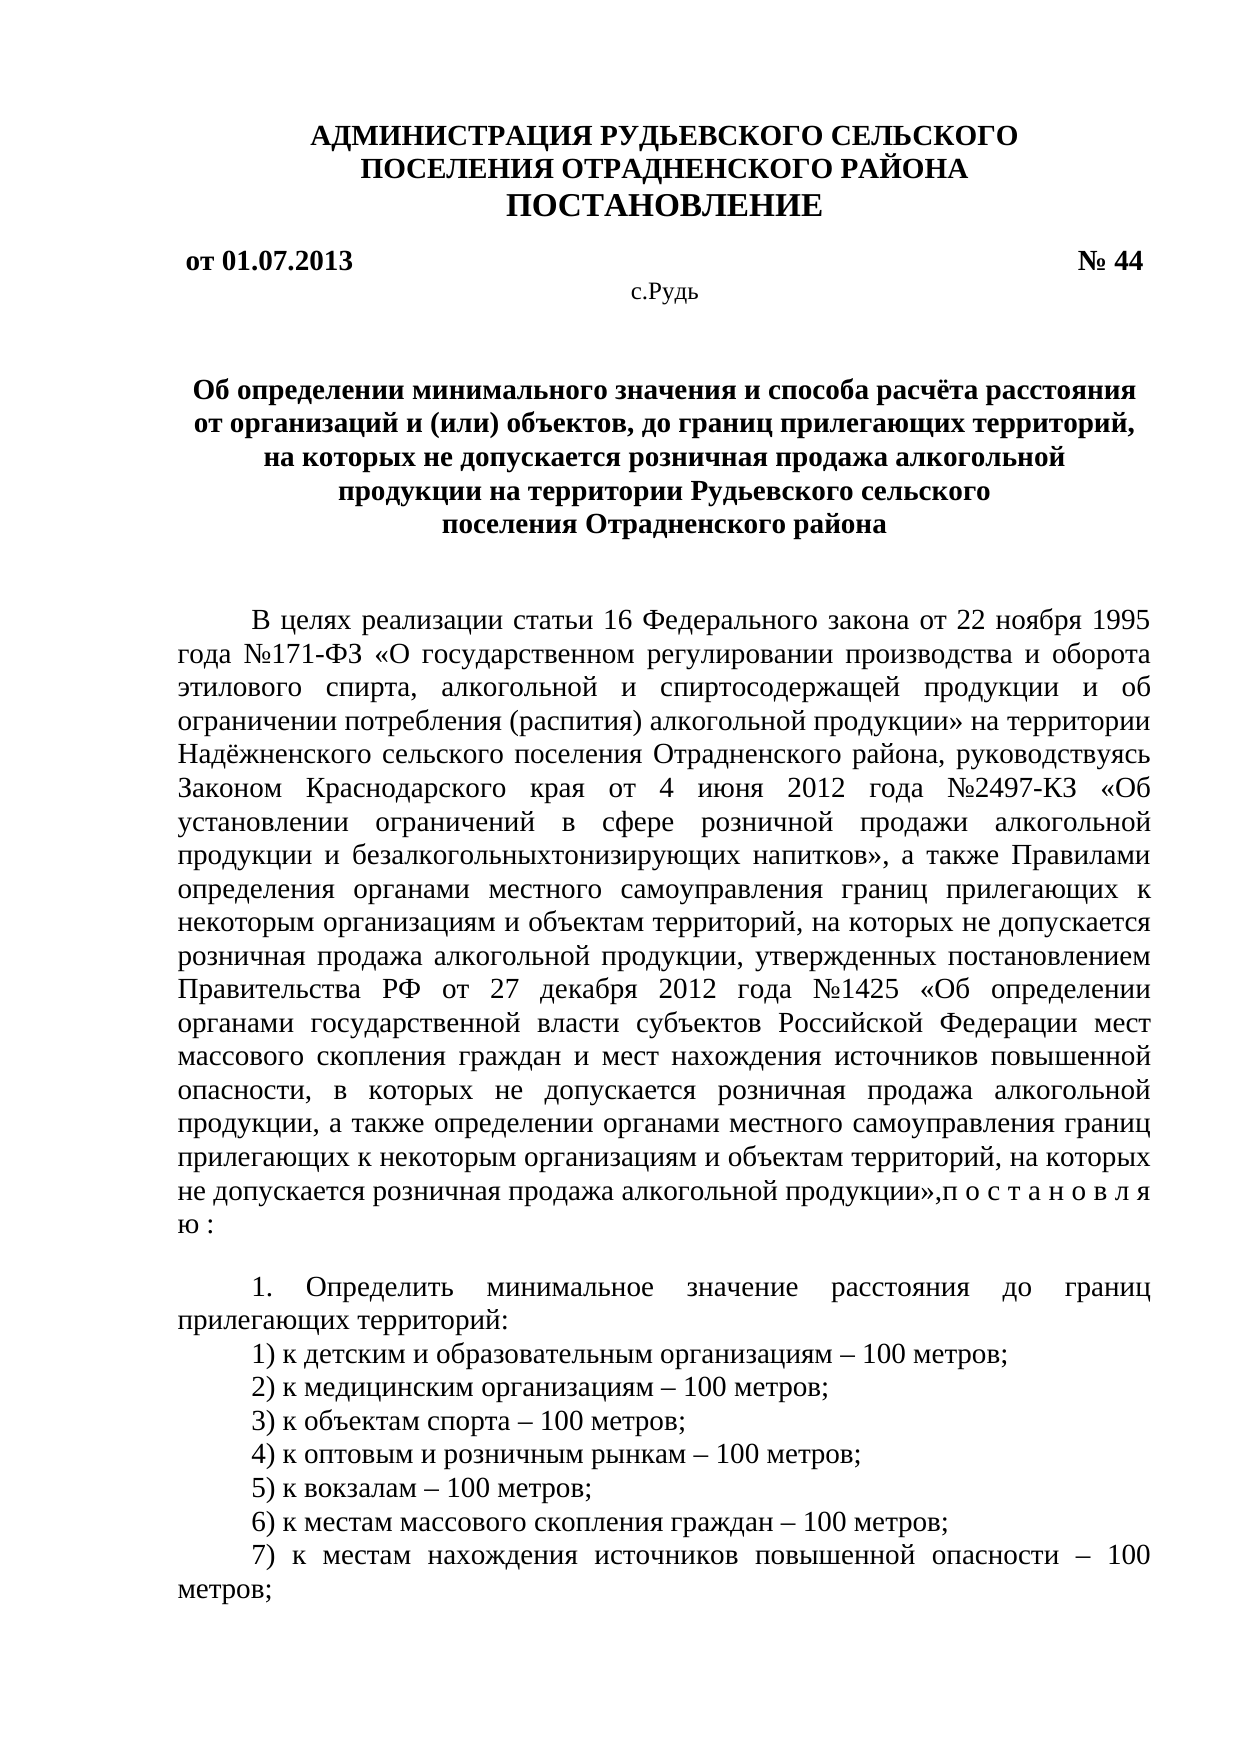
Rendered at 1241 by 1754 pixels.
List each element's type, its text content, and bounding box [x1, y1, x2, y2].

title с.Рудь [177, 276, 1152, 305]
text Об определении минимального значения и способа расчёта расстояния от организаций и (или) объектов, до границ прилегающих территорий, [177, 372, 1152, 439]
text 1. Определить минимальное значение расстояния до границ прилегающих территорий: [177, 1269, 1152, 1336]
text 4) к оптовым и розничным рынкам – ; [177, 1437, 1152, 1470]
text на которых не допускается розничная продажа алкогольной [177, 439, 1152, 473]
text В целях реализации статьи 16 Федерального закона от 22 ноября 1995 года №171-ФЗ «О государственном регулировании производства и оборота этилового спирта, алкогольной и спиртосодержащей продукции и об ограничении потребления (распития) алкогольной продукции» на территории Надёжненского сельского поселения Отрадненского района, руководствуясь Законом Краснодарского края от 4 июня 2012 года №2497-КЗ «Об установлении ограничений в сфере розничной продажи алкогольной продукции и безалкогольныхтонизирующих напитков», а также Правилами определения органами местного самоуправления границ прилегающих к некоторым организациям и объектам территорий, на которых не допускается розничная продажа алкогольной продукции, утвержденных постановлением Правительства РФ от 27 декабря 2012 года №1425 «Об определении органами государственной власти субъектов Российской Федерации мест массового скопления граждан и мест нахождения источников повышенной опасности, в которых не допускается розничная продажа алкогольной продукции, а также определении органами местного самоуправления границ прилегающих к некоторым организациям и объектам территорий, на которых не допускается розничная продажа алкогольной продукции»,п о с т а н о в л я ю : [177, 602, 1152, 1240]
text продукции на территории Рудьевского сельского [177, 473, 1152, 506]
title ПОСТАНОВЛЕНИЕ [177, 185, 1152, 223]
text 7) к местам нахождения источников повышенной опасности – 100 метров; [177, 1537, 1152, 1604]
title от 01.07.2013 № 44 [177, 243, 1152, 276]
text 5) к вокзалам – ; [177, 1470, 1152, 1504]
text поселения Отрадненского района [177, 506, 1152, 540]
text 6) к местам массового скопления граждан – ; [177, 1504, 1152, 1537]
title ПОСЕЛЕНИЯ ОТРАДНЕНСКОГО РАЙОНА [177, 152, 1152, 185]
text 2) к медицинским организациям – ; [177, 1369, 1152, 1403]
text 3) к объектам спорта – ; [177, 1403, 1152, 1437]
text 1) к детским и образовательным организациям – ; [177, 1336, 1152, 1369]
subtitle АДМИНИСТРАЦИЯ РУДЬЕВСКОГО СЕЛЬСКОГО [177, 118, 1152, 152]
